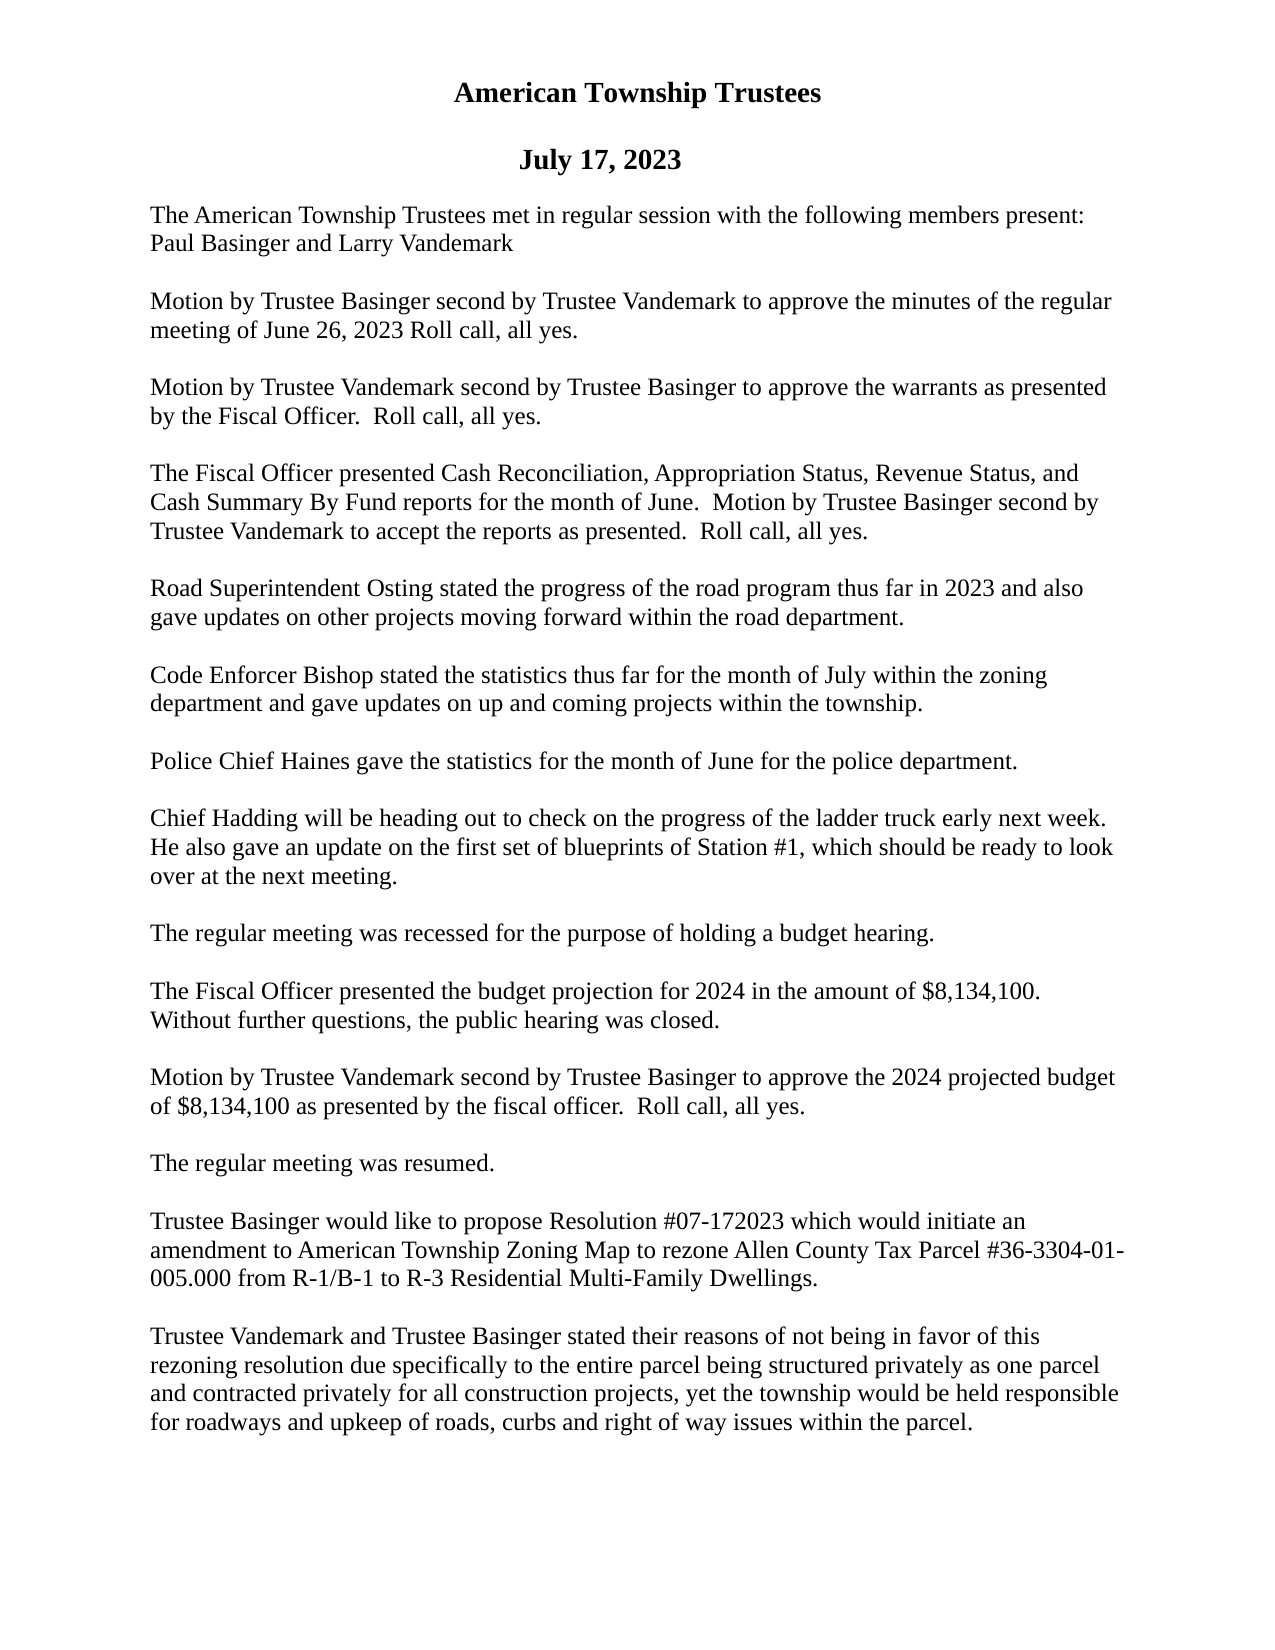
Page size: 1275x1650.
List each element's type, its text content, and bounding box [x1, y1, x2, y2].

text Trustee Basinger would like to propose Resolution #07-172023 which would initiate an amendment to American Township Zoning Map to rezone Allen County Tax Parcel #36-3304-01-005.000 from R-1/B-1 to R-3 Residential Multi-Family Dwellings. [150, 1206, 1125, 1292]
text Trustee Vandemark and Trustee Basinger stated their reasons of not being in favor of this rezoning resolution due specifically to the entire parcel being structured privately as one parcel and contracted privately for all construction projects, yet the township would be held responsible for roadways and upkeep of roads, curbs and right of way issues within the parcel. [150, 1321, 1125, 1436]
text The regular meeting was resumed. [150, 1148, 1125, 1177]
text The Fiscal Officer presented the budget projection for 2024 in the amount of $8,134,100. [150, 976, 1125, 1005]
text Code Enforcer Bishop stated the statistics thus far for the month of July within the zoning department and gave updates on up and coming projects within the township. [150, 660, 1125, 717]
text Police Chief Haines gave the statistics for the month of June for the police department. [150, 746, 1125, 775]
text Road Superintendent Osting stated the progress of the road program thus far in 2023 and also gave updates on other projects moving forward within the road department. [150, 573, 1125, 631]
text Chief Hadding will be heading out to check on the progress of the ladder truck early next week. He also gave an update on the first set of blueprints of Station #1, which should be ready to look over at the next meeting. [150, 803, 1125, 890]
text The Fiscal Officer presented Cash Reconciliation, Appropriation Status, Revenue Status, and Cash Summary By Fund reports for the month of June. Motion by Trustee Basinger second by Trustee Vandemark to accept the reports as presented. Roll call, all yes. [150, 458, 1125, 545]
text Motion by Trustee Basinger second by Trustee Vandemark to approve the minutes of the regular meeting of June 26, 2023 Roll call, all yes. [150, 286, 1125, 343]
text The American Township Trustees met in regular session with the following members present: Paul Basinger and Larry Vandemark [150, 200, 1125, 257]
text Motion by Trustee Vandemark second by Trustee Basinger to approve the warrants as presented by the Fiscal Officer. Roll call, all yes. [150, 372, 1125, 430]
text Motion by Trustee Vandemark second by Trustee Basinger to approve the 2024 projected budget of $8,134,100 as presented by the fiscal officer. Roll call, all yes. [150, 1062, 1125, 1120]
text Without further questions, the public hearing was closed. [150, 1005, 1125, 1033]
text The regular meeting was recessed for the purpose of holding a budget hearing. [150, 918, 1125, 947]
